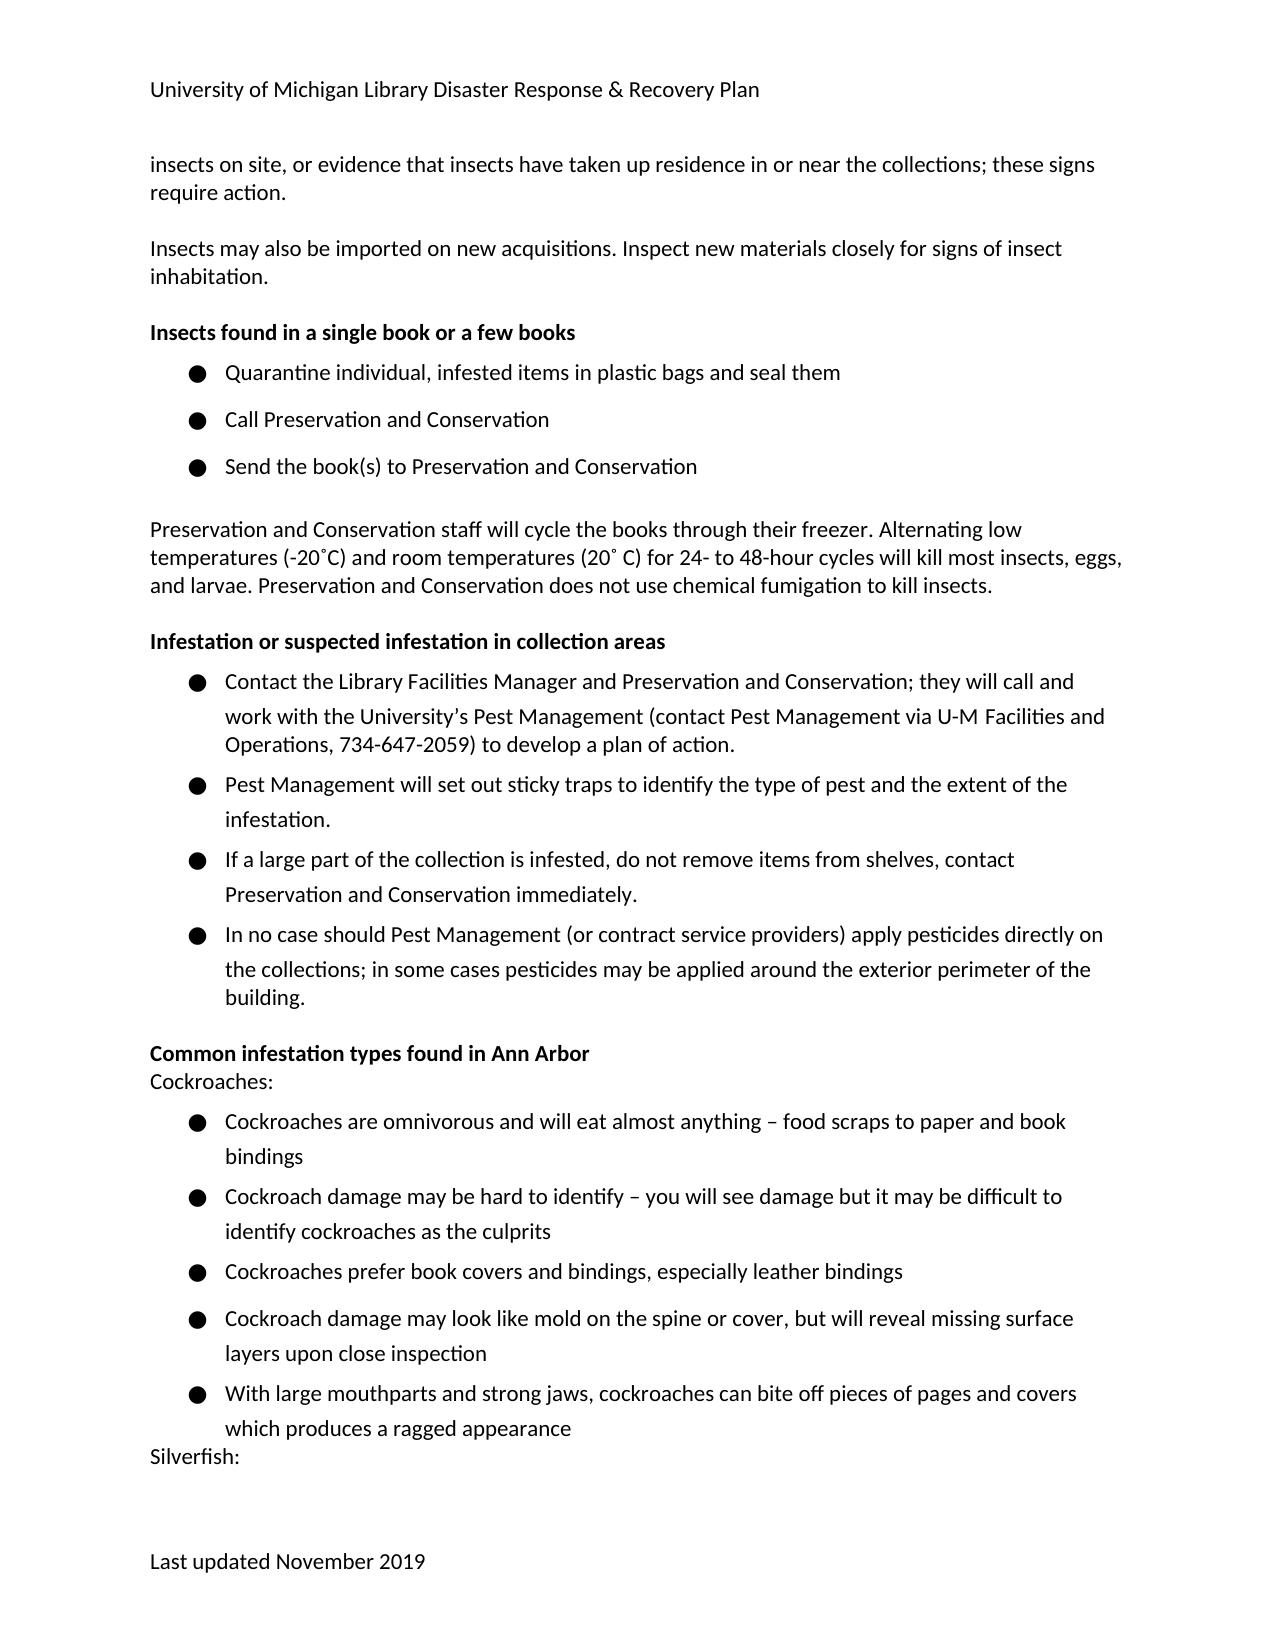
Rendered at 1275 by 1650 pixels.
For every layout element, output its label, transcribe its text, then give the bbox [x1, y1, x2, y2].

list Send the book(s) to Preservation and Conservation [187, 440, 1125, 487]
list If a large part of the collection is infested, do not remove items from shelves, contact Preservation and Conservation immediately. [187, 833, 1125, 908]
list Contact the Library Facilities Manager and Preservation and Conservation; they will call and work with the University’s Pest Management (contact Pest Management via U-M Facilities and Operations, 734-647-2059) to develop a plan of action. [187, 655, 1125, 758]
list With large mouthparts and strong jaws, cockroaches can bite off pieces of pages and covers which produces a ragged appearance [187, 1367, 1125, 1442]
text Insects may also be imported on new acquisitions. Inspect new materials closely for signs of insect inhabitation. [150, 234, 1125, 290]
text Infestation or suspected infestation in collection areas [150, 627, 1125, 655]
text Insects found in a single book or a few books [150, 318, 1125, 346]
list Cockroaches are omnivorous and will eat almost anything – food scraps to paper and book bindings [187, 1095, 1125, 1170]
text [150, 150, 1125, 206]
list Pest Management will set out sticky traps to identify the type of pest and the extent of the infestation. [187, 758, 1125, 833]
list Cockroach damage may look like mold on the spine or cover, but will reveal missing surface layers upon close inspection [187, 1292, 1125, 1367]
text Preservation and Conservation staff will cycle the books through their freezer. Alternating low temperatures (-20˚C) and room temperatures (20˚ C) for 24- to 48-hour cycles will kill most insects, eggs, and larvae. Preservation and Conservation does not use chemical fumigation to kill insects. [150, 515, 1125, 599]
text Cockroaches: [150, 1067, 1125, 1095]
text Silverfish: [150, 1442, 1125, 1470]
list Cockroaches prefer book covers and bindings, especially leather bindings [187, 1245, 1125, 1292]
list In no case should Pest Management (or contract service providers) apply pesticides directly on the collections; in some cases pesticides may be applied around the exterior perimeter of the building. [187, 908, 1125, 1011]
list Call Preservation and Conservation [187, 393, 1125, 440]
list Cockroach damage may be hard to identify – you will see damage but it may be difficult to identify cockroaches as the culprits [187, 1170, 1125, 1245]
text Common infestation types found in Ann Arbor [150, 1039, 1125, 1067]
list Quarantine individual, infested items in plastic bags and seal them [187, 346, 1125, 393]
